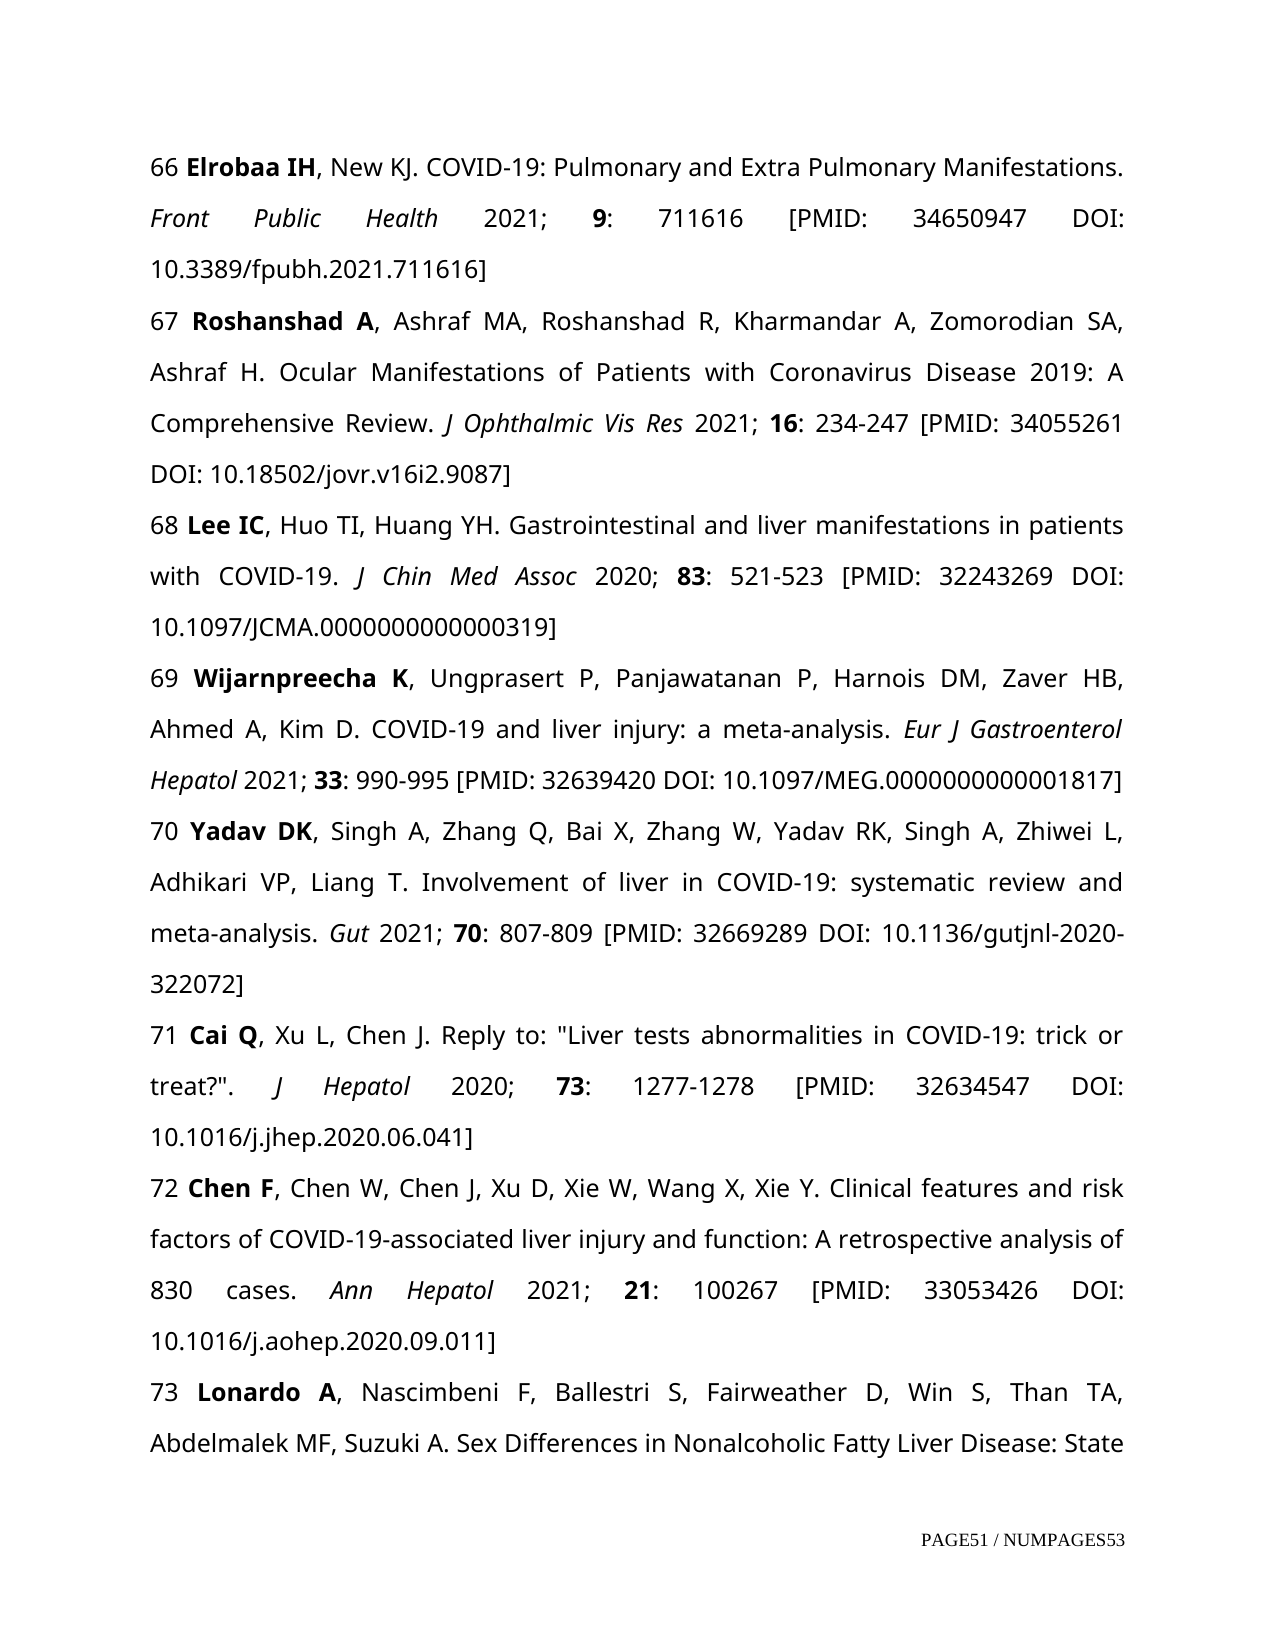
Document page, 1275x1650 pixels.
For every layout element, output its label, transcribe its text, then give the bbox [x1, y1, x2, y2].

text 66 Elrobaa IH, New KJ. COVID-19: Pulmonary and Extra Pulmonary Manifestations. Front Public Health 2021; 9: 711616 [PMID: 34650947 DOI: 10.3389/fpubh.2021.711616] [150, 150, 1125, 286]
text 69 Wijarnpreecha K, Ungprasert P, Panjawatanan P, Harnois DM, Zaver HB, Ahmed A, Kim D. COVID-19 and liver injury: a meta-analysis. Eur J Gastroenterol Hepatol 2021; 33: 990-995 [PMID: 32639420 DOI: 10.1097/MEG.0000000000001817] [150, 660, 1125, 797]
text 72 Chen F, Chen W, Chen J, Xu D, Xie W, Wang X, Xie Y. Clinical features and risk factors of COVID-19-associated liver injury and function: A retrospective analysis of 830 cases. Ann Hepatol 2021; 21: 100267 [PMID: 33053426 DOI: 10.1016/j.aohep.2020.09.011] [150, 1171, 1125, 1358]
text 68 Lee IC, Huo TI, Huang YH. Gastrointestinal and liver manifestations in patients with COVID-19. J Chin Med Assoc 2020; 83: 521-523 [PMID: 32243269 DOI: 10.1097/JCMA.0000000000000319] [150, 507, 1125, 643]
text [150, 1375, 1125, 1460]
text 70 Yadav DK, Singh A, Zhang Q, Bai X, Zhang W, Yadav RK, Singh A, Zhiwei L, Adhikari VP, Liang T. Involvement of liver in COVID-19: systematic review and meta-analysis. Gut 2021; 70: 807-809 [PMID: 32669289 DOI: 10.1136/gutjnl-2020-322072] [150, 813, 1125, 1001]
text 67 Roshanshad A, Ashraf MA, Roshanshad R, Kharmandar A, Zomorodian SA, Ashraf H. Ocular Manifestations of Patients with Coronavirus Disease 2019: A Comprehensive Review. J Ophthalmic Vis Res 2021; 16: 234-247 [PMID: 34055261 DOI: 10.18502/jovr.v16i2.9087] [150, 303, 1125, 490]
text 71 Cai Q, Xu L, Chen J. Reply to: "Liver tests abnormalities in COVID-19: trick or treat?". J Hepatol 2020; 73: 1277-1278 [PMID: 32634547 DOI: 10.1016/j.jhep.2020.06.041] [150, 1018, 1125, 1154]
